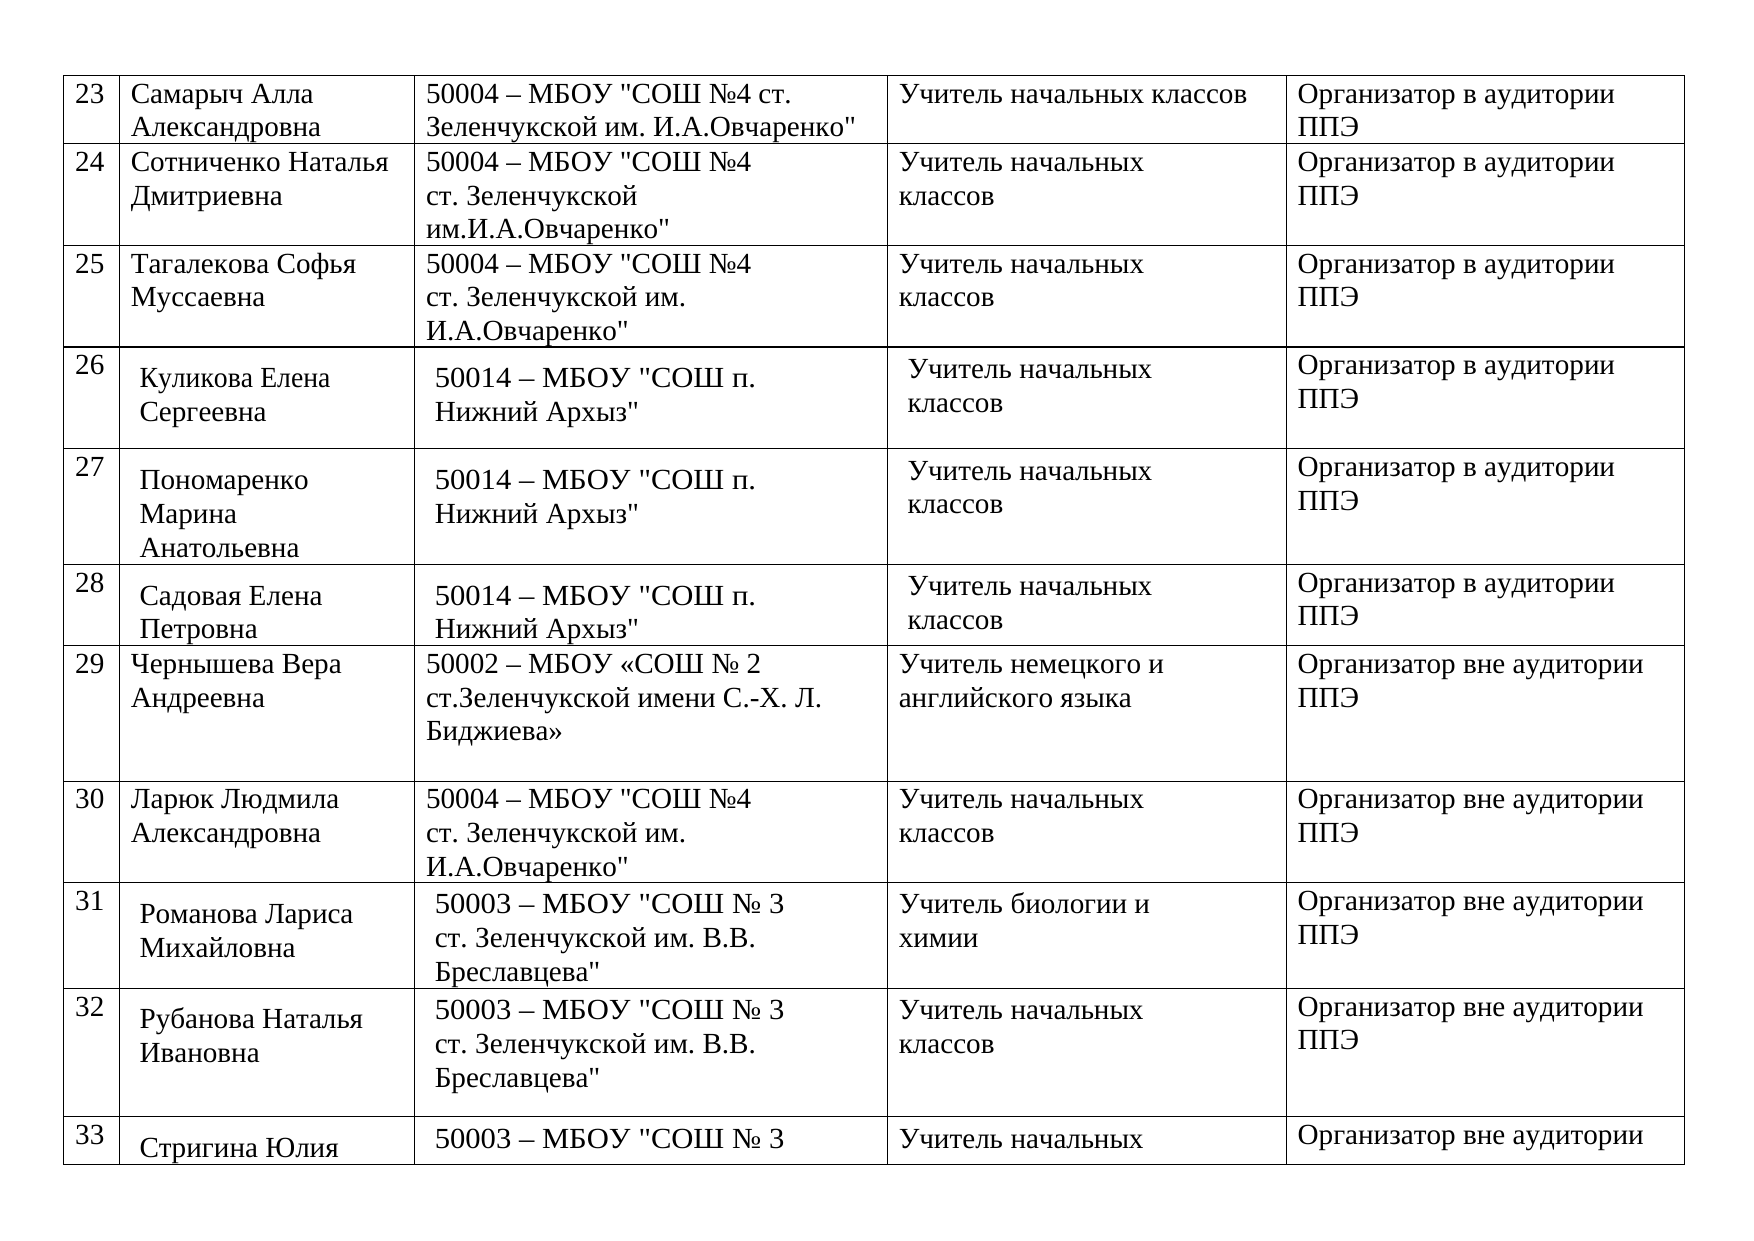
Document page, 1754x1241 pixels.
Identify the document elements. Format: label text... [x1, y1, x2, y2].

table_cell 50004 – МБОУ "СОШ №4 ст. Зеленчукской им.И.А.Овчаренко" [415, 144, 887, 245]
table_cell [415, 76, 887, 143]
table_cell 50014 – МБОУ "СОШ п. Нижний Архыз" [415, 348, 887, 448]
table_cell Учитель начальных классов [888, 782, 1286, 882]
table_cell 24 [64, 144, 119, 245]
table_cell 50014 – МБОУ "СОШ п. Нижний Архыз" [415, 449, 887, 564]
table_cell 50014 – МБОУ "СОШ п. Нижний Архыз" [415, 565, 887, 645]
table_cell 50004 – МБОУ "СОШ №4 ст. Зеленчукской им. И.А.Овчаренко" [415, 782, 887, 882]
table_cell Ларюк Людмила Александровна [120, 782, 414, 882]
table_cell Организатор вне аудитории ППЭ [1287, 782, 1684, 882]
table_cell Учитель начальных классов [888, 144, 1286, 245]
table_cell 50004 – МБОУ "СОШ №4 ст. Зеленчукской им. И.А.Овчаренко" [415, 246, 887, 346]
table_cell Тагалекова Софья Муссаевна [120, 246, 414, 346]
table_cell 23 [64, 76, 119, 143]
table_cell Учитель начальных классов [888, 989, 1286, 1116]
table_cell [1287, 1117, 1684, 1164]
table_cell Романова Лариса Михайловна [120, 883, 414, 988]
table_cell Учитель начальных классов [888, 449, 1286, 564]
table_cell 50003 – МБОУ "СОШ № 3 ст. Зеленчукской им. В.В. Бреславцева" [415, 883, 887, 988]
table_cell 32 [64, 989, 119, 1116]
table_cell Организатор вне аудитории ППЭ [1287, 989, 1684, 1116]
table_cell Учитель начальных классов [888, 246, 1286, 346]
table_cell 50002 – МБОУ «СОШ № 2 ст.Зеленчукской имени С.-Х. Л. Биджиева» [415, 646, 887, 781]
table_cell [120, 1117, 414, 1164]
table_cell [415, 989, 887, 1116]
table_cell Садовая Елена Петровна [120, 565, 414, 645]
table_cell Учитель немецкого и английского языка [888, 646, 1286, 781]
table_cell Организатор в аудитории ППЭ [1287, 348, 1684, 448]
table_cell 27 [64, 449, 119, 564]
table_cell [415, 1117, 887, 1164]
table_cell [888, 1117, 1286, 1164]
table_cell Организатор вне аудитории ППЭ [1287, 646, 1684, 781]
table_cell Куликова Елена Сергеевна [120, 348, 414, 448]
table_cell 25 [64, 246, 119, 346]
table_cell Организатор вне аудитории ППЭ [1287, 883, 1684, 988]
table_cell Организатор в аудитории ППЭ [1287, 565, 1684, 645]
table_cell 29 [64, 646, 119, 781]
table_cell Учитель начальных классов [888, 348, 1286, 448]
table_cell Пономаренко Марина Анатольевна [120, 449, 414, 564]
table_cell 26 [64, 348, 119, 448]
table_cell Самарыч Алла Александровна [120, 76, 414, 143]
table_cell Организатор в аудитории ППЭ [1287, 144, 1684, 245]
table_cell 33 [64, 1117, 119, 1164]
table_cell Организатор в аудитории ППЭ [1287, 246, 1684, 346]
table_cell 30 [64, 782, 119, 882]
table_cell 28 [64, 565, 119, 645]
table_cell Учитель начальных классов [888, 565, 1286, 645]
table_cell Рубанова Наталья Ивановна [120, 989, 414, 1116]
table_cell 31 [64, 883, 119, 988]
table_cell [1287, 76, 1684, 143]
table_cell Чернышева Вера Андреевна [120, 646, 414, 781]
table_cell Учитель биологии и химии [888, 883, 1286, 988]
table_cell Учитель начальных классов [888, 76, 1286, 143]
table_cell Организатор в аудитории ППЭ [1287, 449, 1684, 564]
table_cell Сотниченко Наталья Дмитриевна [120, 144, 414, 245]
